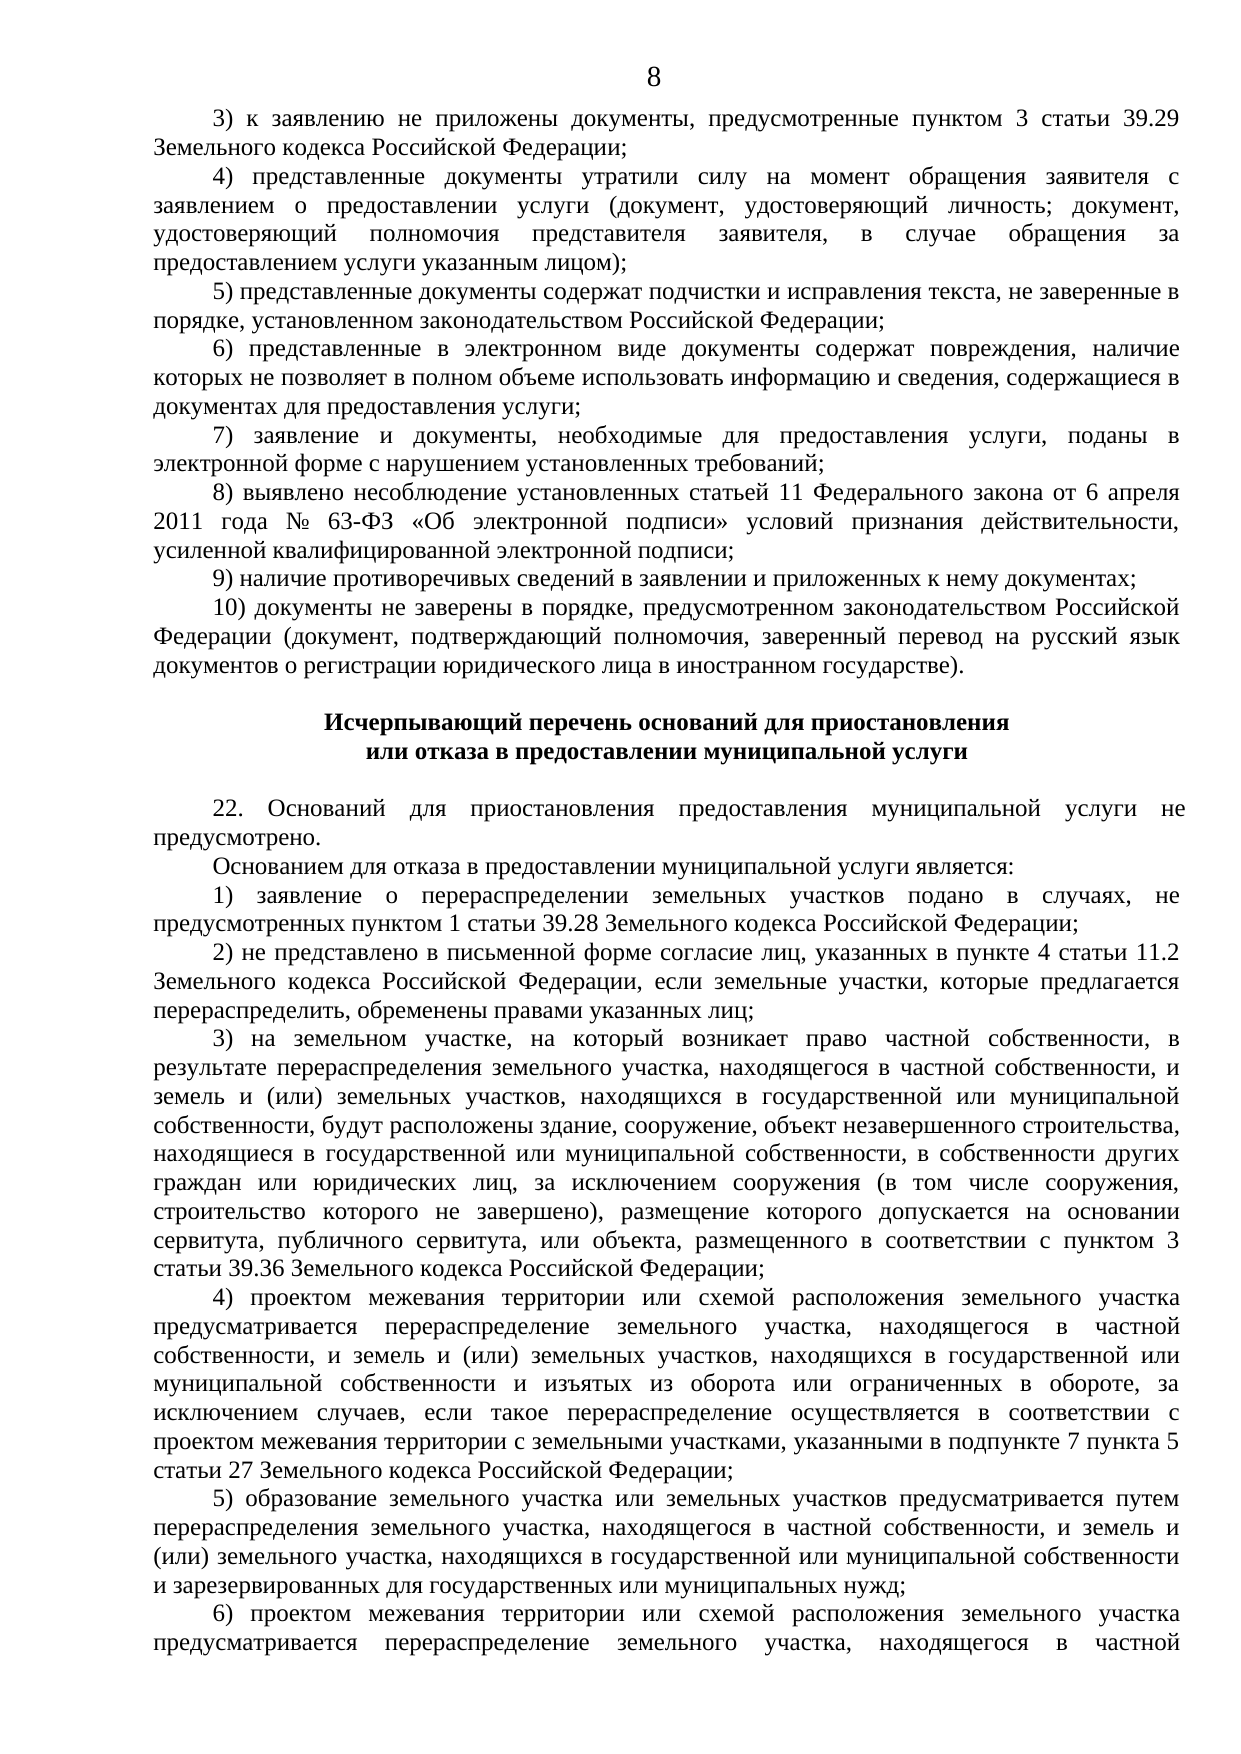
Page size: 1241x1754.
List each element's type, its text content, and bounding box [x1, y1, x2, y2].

text Основанием для отказа в предоставлении муниципальной услуги является: [153, 851, 1181, 880]
text 5) образование земельного участка или земельных участков предусматривается путем перераспределения земельного участка, находящегося в частной собственности, и земель и (или) земельного участка, находящихся в государственной или муниципальной собственности и зарезервированных для государственных или муниципальных нужд; [153, 1483, 1181, 1598]
text 7) заявление и документы, необходимые для предоставления услуги, поданы в электронной форме с нарушением установленных требований; [153, 420, 1181, 477]
text 10) документы не заверены в порядке, предусмотренном законодательством Российской Федерации (документ, подтверждающий полномочия, заверенный перевод на русский язык документов о регистрации юридического лица в иностранном государстве). [153, 592, 1181, 678]
text 3) к заявлению не приложены документы, предусмотренные пунктом 3 статьи 39.29 Земельного кодекса Российской Федерации; [153, 103, 1181, 161]
text или отказа в предоставлении муниципальной услуги [153, 736, 1181, 765]
text 2) не представлено в письменной форме согласие лиц, указанных в пункте 4 статьи 11.2 Земельного кодекса Российской Федерации, если земельные участки, которые предлагается перераспределить, обременены правами указанных лиц; [153, 937, 1181, 1023]
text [153, 1598, 1181, 1656]
text 4) представленные документы утратили силу на момент обращения заявителя с заявлением о предоставлении услуги (документ, удостоверяющий личность; документ, удостоверяющий полномочия представителя заявителя, в случае обращения за предоставлением услуги указанным лицом); [153, 161, 1181, 276]
text 1) заявление о перераспределении земельных участков подано в случаях, не предусмотренных пунктом 1 статьи 39.28 Земельного кодекса Российской Федерации; [153, 880, 1181, 937]
text 5) представленные документы содержат подчистки и исправления текста, не заверенные в порядке, установленном законодательством Российской Федерации; [153, 276, 1181, 333]
text 3) на земельном участке, на который возникает право частной собственности, в результате перераспределения земельного участка, находящегося в частной собственности, и земель и (или) земельных участков, находящихся в государственной или муниципальной собственности, будут расположены здание, сооружение, объект незавершенного строительства, находящиеся в государственной или муниципальной собственности, в собственности других граждан или юридических лиц, за исключением сооружения (в том числе сооружения, строительство которого не завершено), размещение которого допускается на основании сервитута, публичного сервитута, или объекта, размещенного в соответствии с пунктом 3 статьи 39.36 Земельного кодекса Российской Федерации; [153, 1023, 1181, 1282]
text 8) выявлено несоблюдение установленных статьей 11 Федерального закона от 6 апреля 2011 года № 63-ФЗ «Об электронной подписи» условий признания действительности, усиленной квалифицированной электронной подписи; [153, 477, 1181, 563]
text 6) представленные в электронном виде документы содержат повреждения, наличие которых не позволяет в полном объеме использовать информацию и сведения, содержащиеся в документах для предоставления услуги; [153, 333, 1181, 420]
text 9) наличие противоречивых сведений в заявлении и приложенных к нему документах; [153, 563, 1181, 592]
list Исчерпывающий перечень оснований для приостановления [153, 707, 1181, 736]
text 22. Оснований для приостановления предоставления муниципальной услуги не предусмотрено. [153, 793, 1187, 851]
text 4) проектом межевания территории или схемой расположения земельного участка предусматривается перераспределение земельного участка, находящегося в частной собственности, и земель и (или) земельных участков, находящихся в государственной или муниципальной собственности и изъятых из оборота или ограниченных в обороте, за исключением случаев, если такое перераспределение осуществляется в соответствии с проектом межевания территории с земельными участками, указанными в подпункте 7 пункта 5 статьи 27 Земельного кодекса Российской Федерации; [153, 1282, 1181, 1483]
